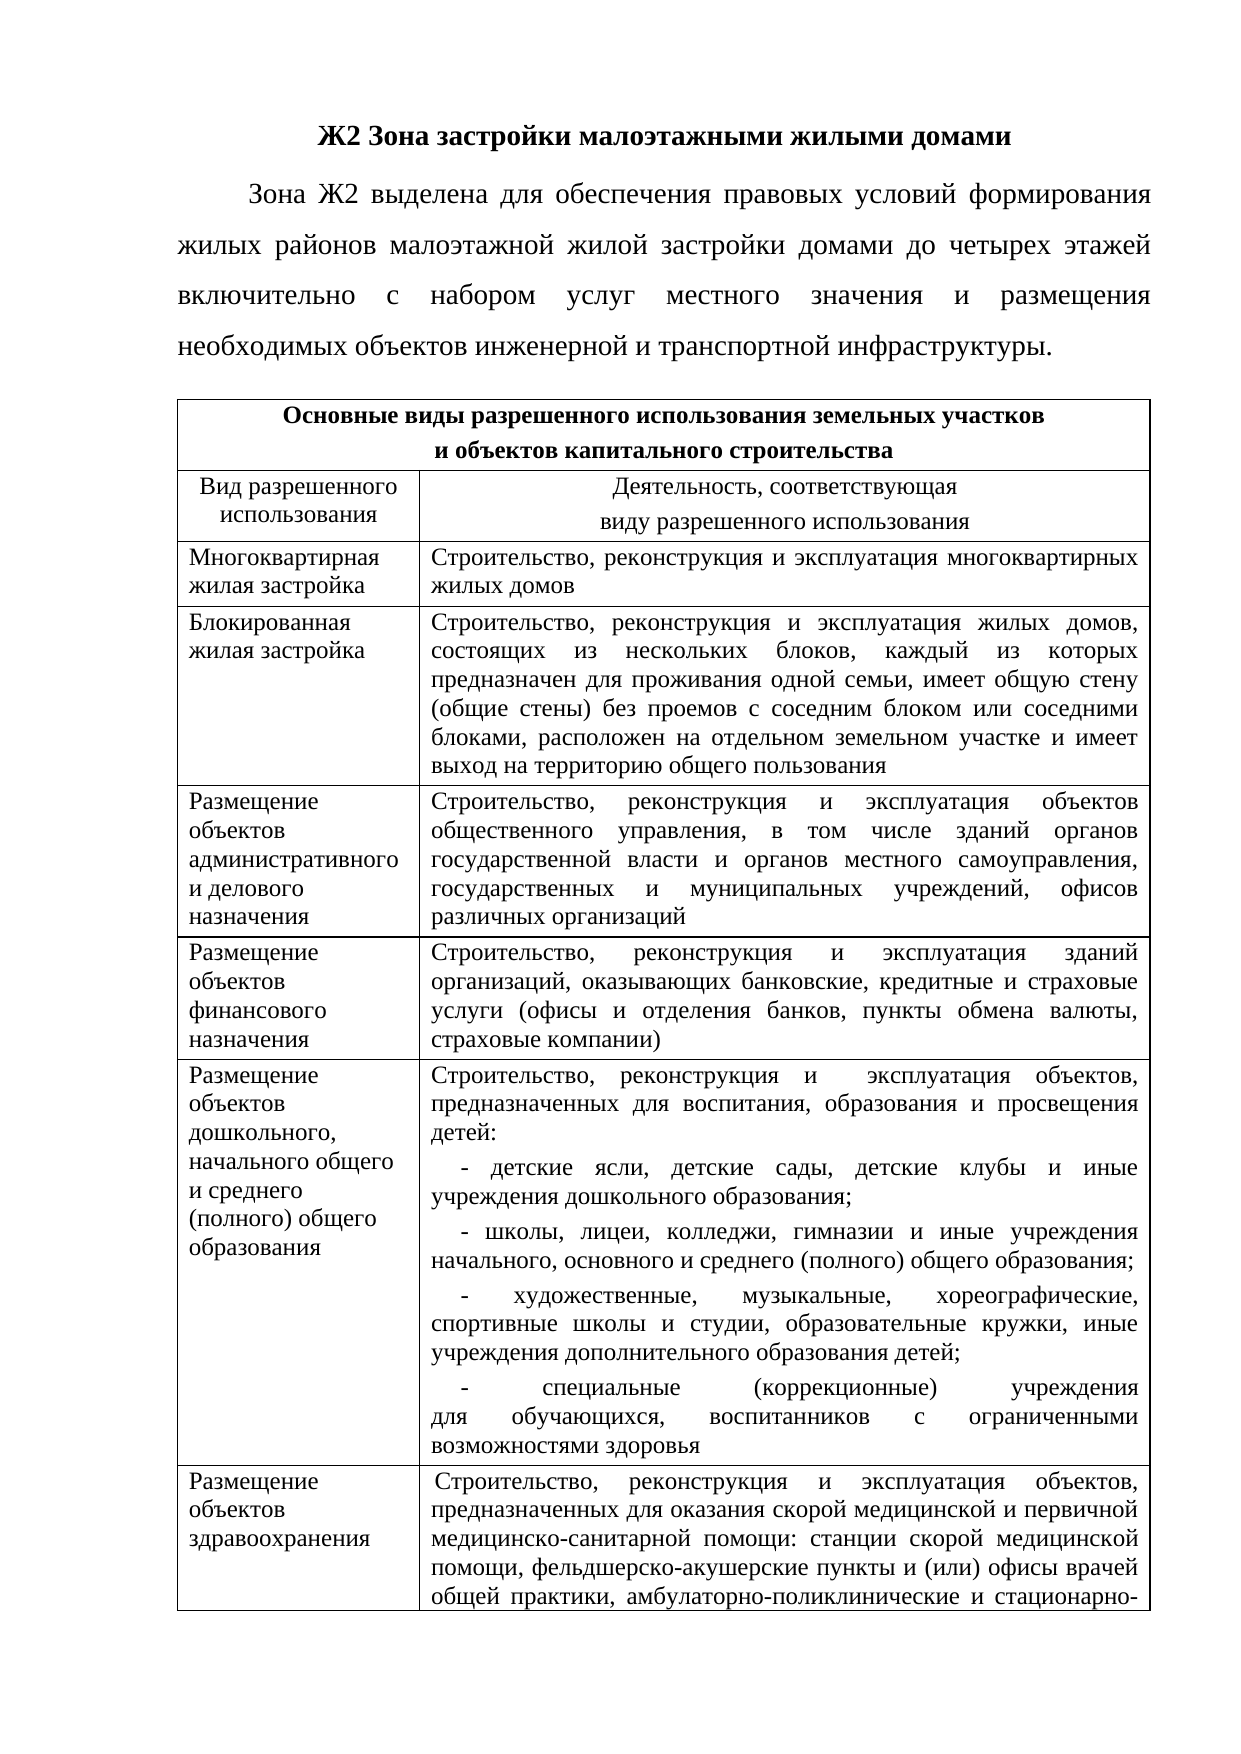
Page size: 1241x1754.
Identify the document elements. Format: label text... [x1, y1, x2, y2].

table_cell Размещение объектов административного и делового назначения [178, 786, 419, 936]
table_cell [420, 1466, 1149, 1609]
table_cell Строительство, реконструкция и эксплуатация зданий организаций, оказывающих банковские, кредитные и страховые услуги (офисы и отделения банков, пункты обмена валюты, страховые компании) [420, 938, 1149, 1059]
table_cell Размещение объектов дошкольного, начального общего и среднего (полного) общего образования [178, 1060, 419, 1465]
table_cell Блокированная жилая застройка [178, 607, 419, 785]
table_cell Строительство, реконструкция и эксплуатация многоквартирных жилых домов [420, 542, 1149, 606]
table_cell Многоквартирная жилая застройка [178, 542, 419, 606]
table_cell Строительство, реконструкция и эксплуатация объектов, предназначенных для воспитания, образования и просвещения детей: - детские ясли, детские сады, детские клубы и иные учреждения дошкольного образования; - школы, лицеи, колледжи, гимназии и иные учреждения начального, основного и среднего (полного) общего образования; - художественные, музыкальные, хореографические, спортивные школы и студии, образовательные кружки, иные учреждения дополнительного образования детей; - специальные (коррекционные) учреждения для обучающихся, воспитанников с ограниченными возможностями здоровья [420, 1060, 1149, 1465]
table_cell Вид разрешенного использования [178, 471, 419, 541]
text Ж2 Зона застройки малоэтажными жилыми домами [177, 118, 1152, 152]
table_cell Строительство, реконструкция и эксплуатация объектов общественного управления, в том числе зданий органов государственной власти и органов местного самоуправления, государственных и муниципальных учреждений, офисов различных организаций [420, 786, 1149, 936]
table_cell Размещение объектов финансового назначения [178, 938, 419, 1059]
table_cell Деятельность, соответствующая виду разрешенного использования [420, 471, 1149, 541]
table_header Основные виды разрешенного использования земельных участков и объектов капитального строительства [178, 400, 1149, 470]
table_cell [178, 1466, 419, 1609]
text Зона Ж2 выделена для обеспечения правовых условий формирования жилых районов малоэтажной жилой застройки домами до четырех этажей включительно с набором услуг местного значения и размещения необходимых объектов инженерной и транспортной инфраструктуры. [177, 177, 1152, 361]
table_cell Строительство, реконструкция и эксплуатация жилых домов, состоящих из нескольких блоков, каждый из которых предназначен для проживания одной семьи, имеет общую стену (общие стены) без проемов с соседним блоком или соседними блоками, расположен на отдельном земельном участке и имеет выход на территорию общего пользования [420, 607, 1149, 785]
